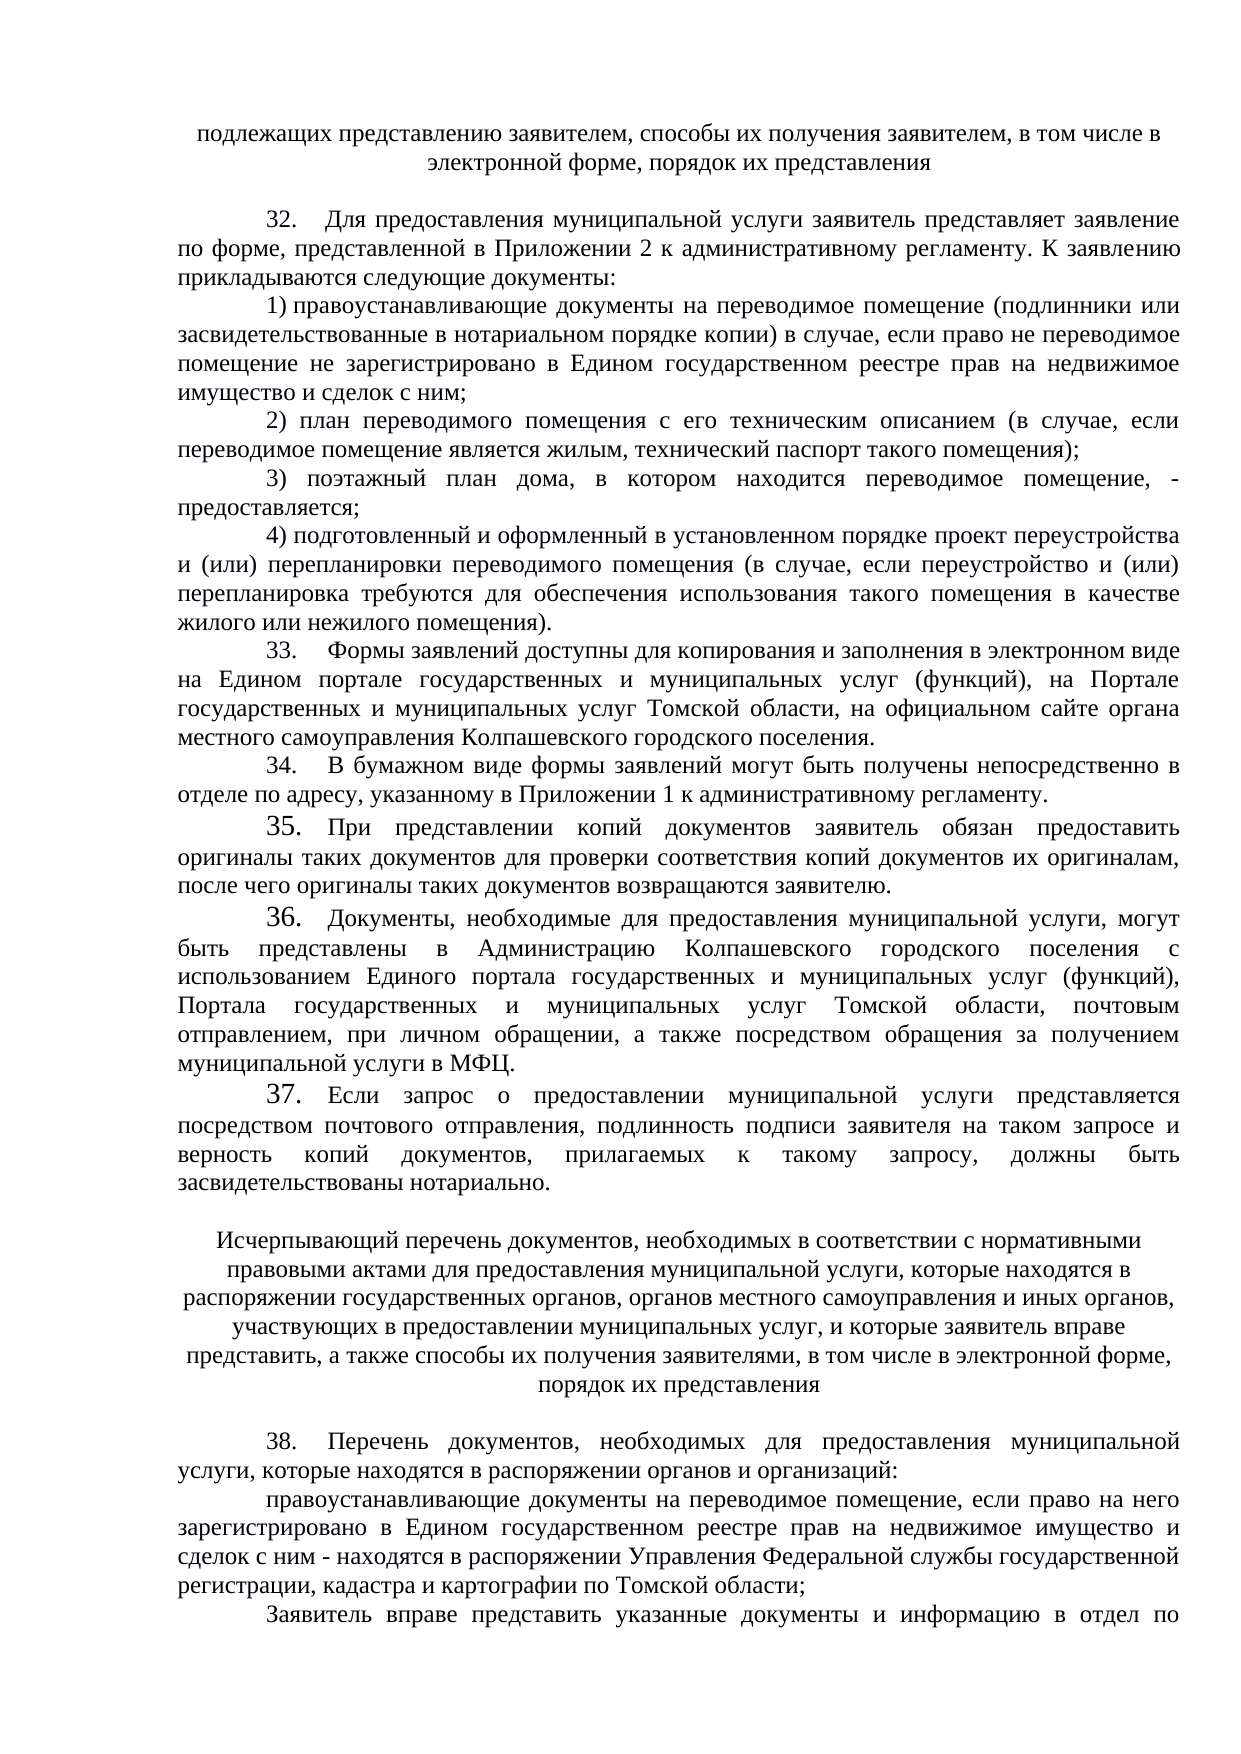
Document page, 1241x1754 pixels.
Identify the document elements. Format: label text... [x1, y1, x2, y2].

list Перечень документов, необходимых для предоставления муниципальной услуги, которые находятся в распоряжении органов и организаций: [177, 1426, 1181, 1484]
list В бумажном виде формы заявлений могут быть получены непосредственно в отделе по адресу, указанному в Приложении 1 к административному регламенту. [177, 751, 1181, 808]
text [177, 118, 1181, 176]
list Если запрос о предоставлении муниципальной услуги представляется посредством почтового отправления, подлинность подписи заявителя на таком запросе и верность копий документов, прилагаемых к такому запросу, должны быть засвидетельствованы нотариально. [177, 1076, 1181, 1196]
text Исчерпывающий перечень документов, необходимых в соответствии с нормативными правовыми актами для предоставления муниципальной услуги, которые находятся в распоряжении государственных органов, органов местного самоуправления и иных органов, участвующих в предоставлении муниципальных услуг, и которые заявитель вправе представить, а также способы их получения заявителями, в том числе в электронной форме, порядок их представления [177, 1225, 1181, 1397]
text 1) правоустанавливающие документы на переводимое помещение (подлинники или засвидетельствованные в нотариальном порядке копии) в случае, если право не переводимое помещение не зарегистрировано в Едином государственном реестре прав на недвижимое имущество и сделок с ним; [177, 291, 1181, 406]
text 2) план переводимого помещения с его техническим описанием (в случае, если переводимое помещение является жилым, технический паспорт такого помещения); [177, 406, 1181, 463]
text 3) поэтажный план дома, в котором находится переводимое помещение, - предоставляется; [177, 463, 1181, 521]
text 4) подготовленный и оформленный в установленном порядке проект переустройства и (или) перепланировки переводимого помещения (в случае, если переустройство и (или) перепланировка требуются для обеспечения использования такого помещения в качестве жилого или нежилого помещения). [177, 521, 1181, 636]
list Документы, необходимые для предоставления муниципальной услуги, могут быть представлены в Администрацию Колпашевского городского поселения с использованием Единого портала государственных и муниципальных услуг (функций), Портала государственных и муниципальных услуг Томской области, почтовым отправлением, при личном обращении, а также посредством обращения за получением муниципальной услуги в МФЦ. [177, 899, 1181, 1076]
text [177, 1599, 1181, 1627]
list Формы заявлений доступны для копирования и заполнения в электронном виде на Едином портале государственных и муниципальных услуг (функций), на Портале государственных и муниципальных услуг Томской области, на официальном сайте органа местного самоуправления Колпашевского городского поселения. [177, 636, 1181, 751]
list Для предоставления муниципальной услуги заявитель представляет заявление по форме, представленной в Приложении 2 к административному регламенту. К заявлению прикладываются следующие документы: [177, 204, 1181, 291]
text правоустанавливающие документы на переводимое помещение, если право на него зарегистрировано в Едином государственном реестре прав на недвижимое имущество и сделок с ним - находятся в распоряжении Управления Федеральной службы государственной регистрации, кадастра и картографии по Томской области; [177, 1484, 1181, 1599]
list При представлении копий документов заявитель обязан предоставить оригиналы таких документов для проверки соответствия копий документов их оригиналам, после чего оригиналы таких документов возвращаются заявителю. [177, 808, 1181, 899]
